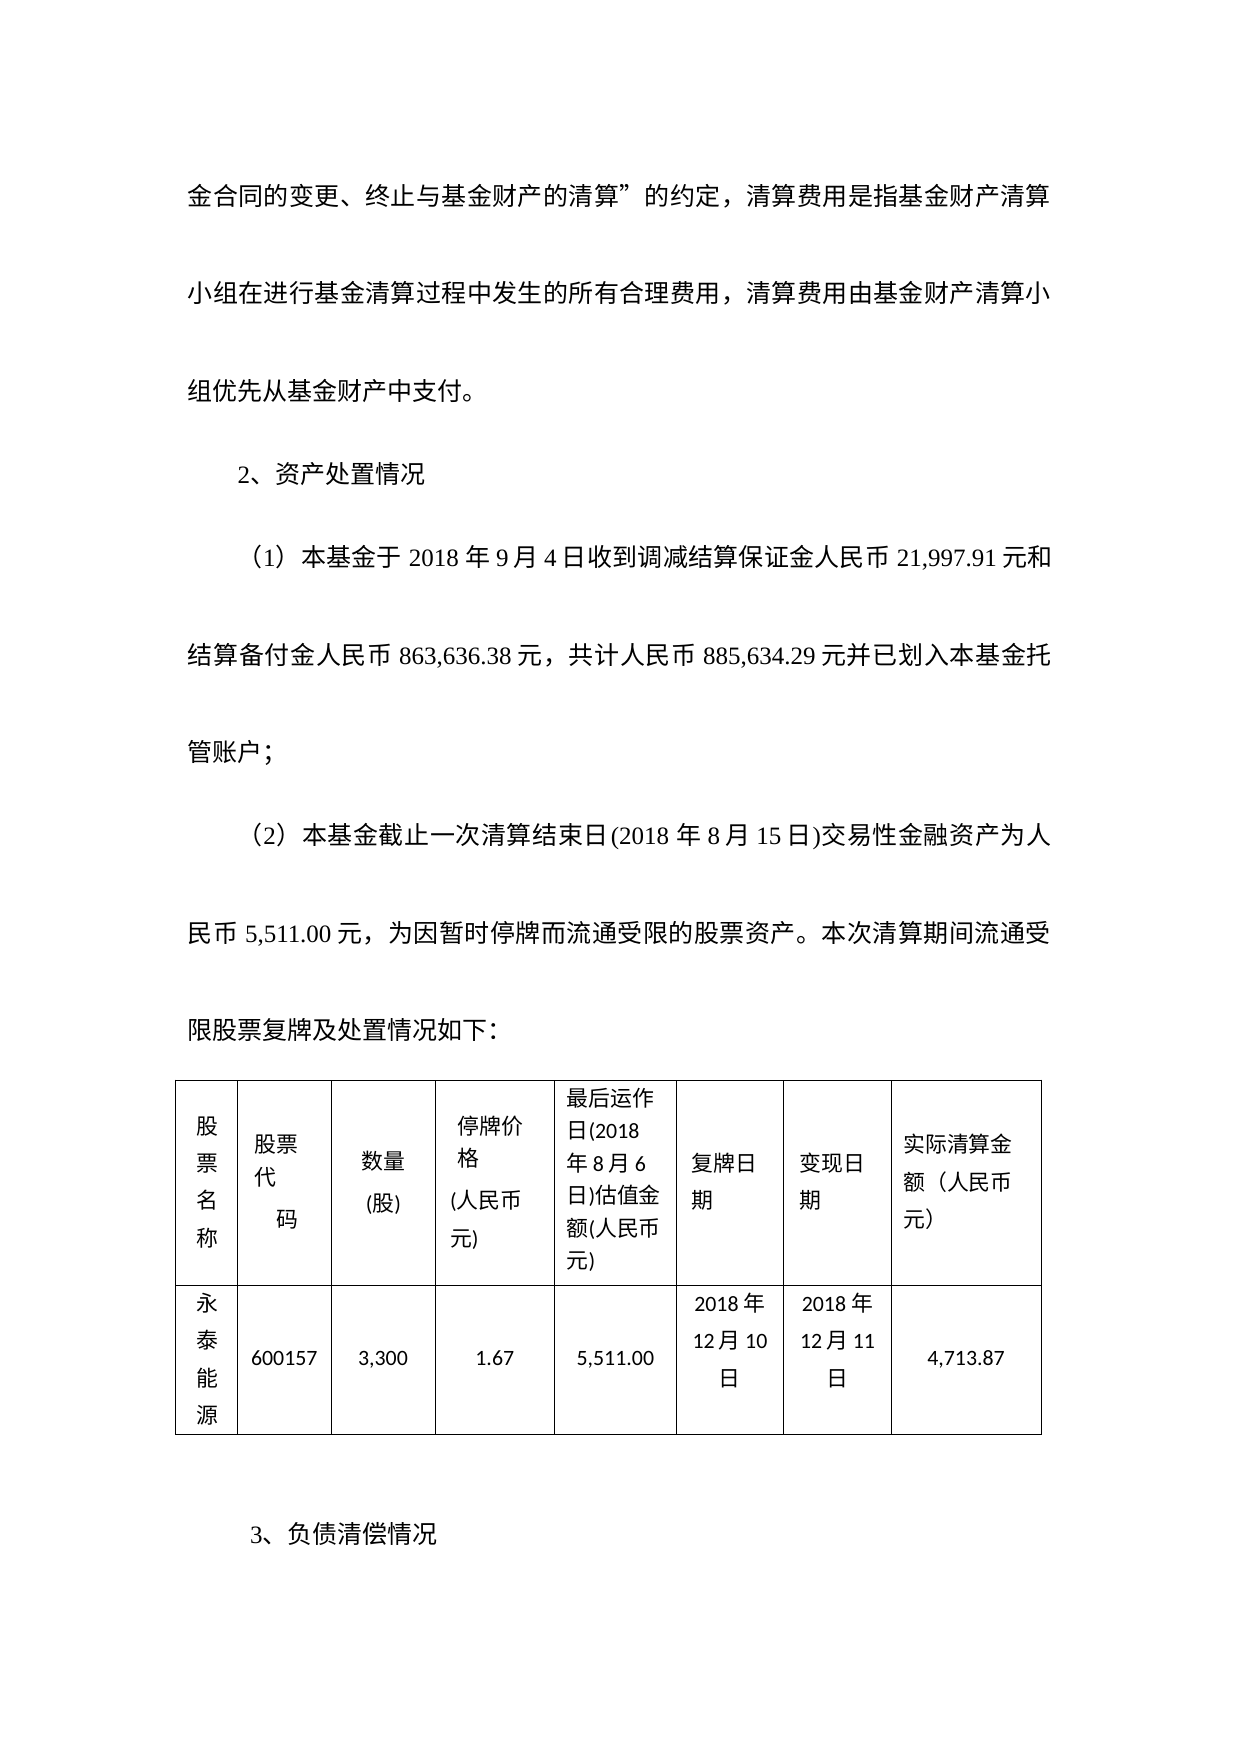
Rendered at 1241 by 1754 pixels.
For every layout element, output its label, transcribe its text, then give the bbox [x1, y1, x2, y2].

table_header 停牌价格 (人民币元) [436, 1081, 554, 1284]
title 2、资产处置情况 [187, 440, 1053, 505]
title 3、负债清偿情况 [187, 1500, 1053, 1565]
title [187, 162, 1053, 422]
table_header 股票名称 [176, 1081, 237, 1284]
table_header 实际清算金额（人民币元） [892, 1081, 1041, 1284]
table_header 复牌日期 [677, 1081, 783, 1284]
title （2）本基金截止一次清算结束日(2018 年8月15日)交易性金融资产为人民币 5,511.00元，为因暂时停牌而流通受限的股票资产。本次清算期间流通受限股票复牌及处置情况如下： [187, 801, 1053, 1061]
table_cell 4,713.87 [892, 1286, 1041, 1434]
table_header 最后运作日(2018年8月6日)估值金额(人民币元) [555, 1081, 676, 1284]
title （1）本基金于 2018 年9月4日收到调减结算保证金人民币21,997.91元和结算备付金人民币863,636.38元，共计人民币885,634.29元并已划入本基金托管账户； [187, 523, 1053, 783]
table_header 股票代 码 [238, 1081, 331, 1284]
table_cell 3,300 [332, 1286, 435, 1434]
table_cell 2018 年12月11日 [784, 1286, 891, 1434]
table_cell 永泰能源 [176, 1286, 237, 1434]
table_header 变现日期 [784, 1081, 891, 1284]
table_header 数量 (股) [332, 1081, 435, 1284]
table_cell 1.67 [436, 1286, 554, 1434]
table_cell 5,511.00 [555, 1286, 676, 1434]
table_cell 600157 [238, 1286, 331, 1434]
table_cell 2018 年12月10日 [677, 1286, 783, 1434]
